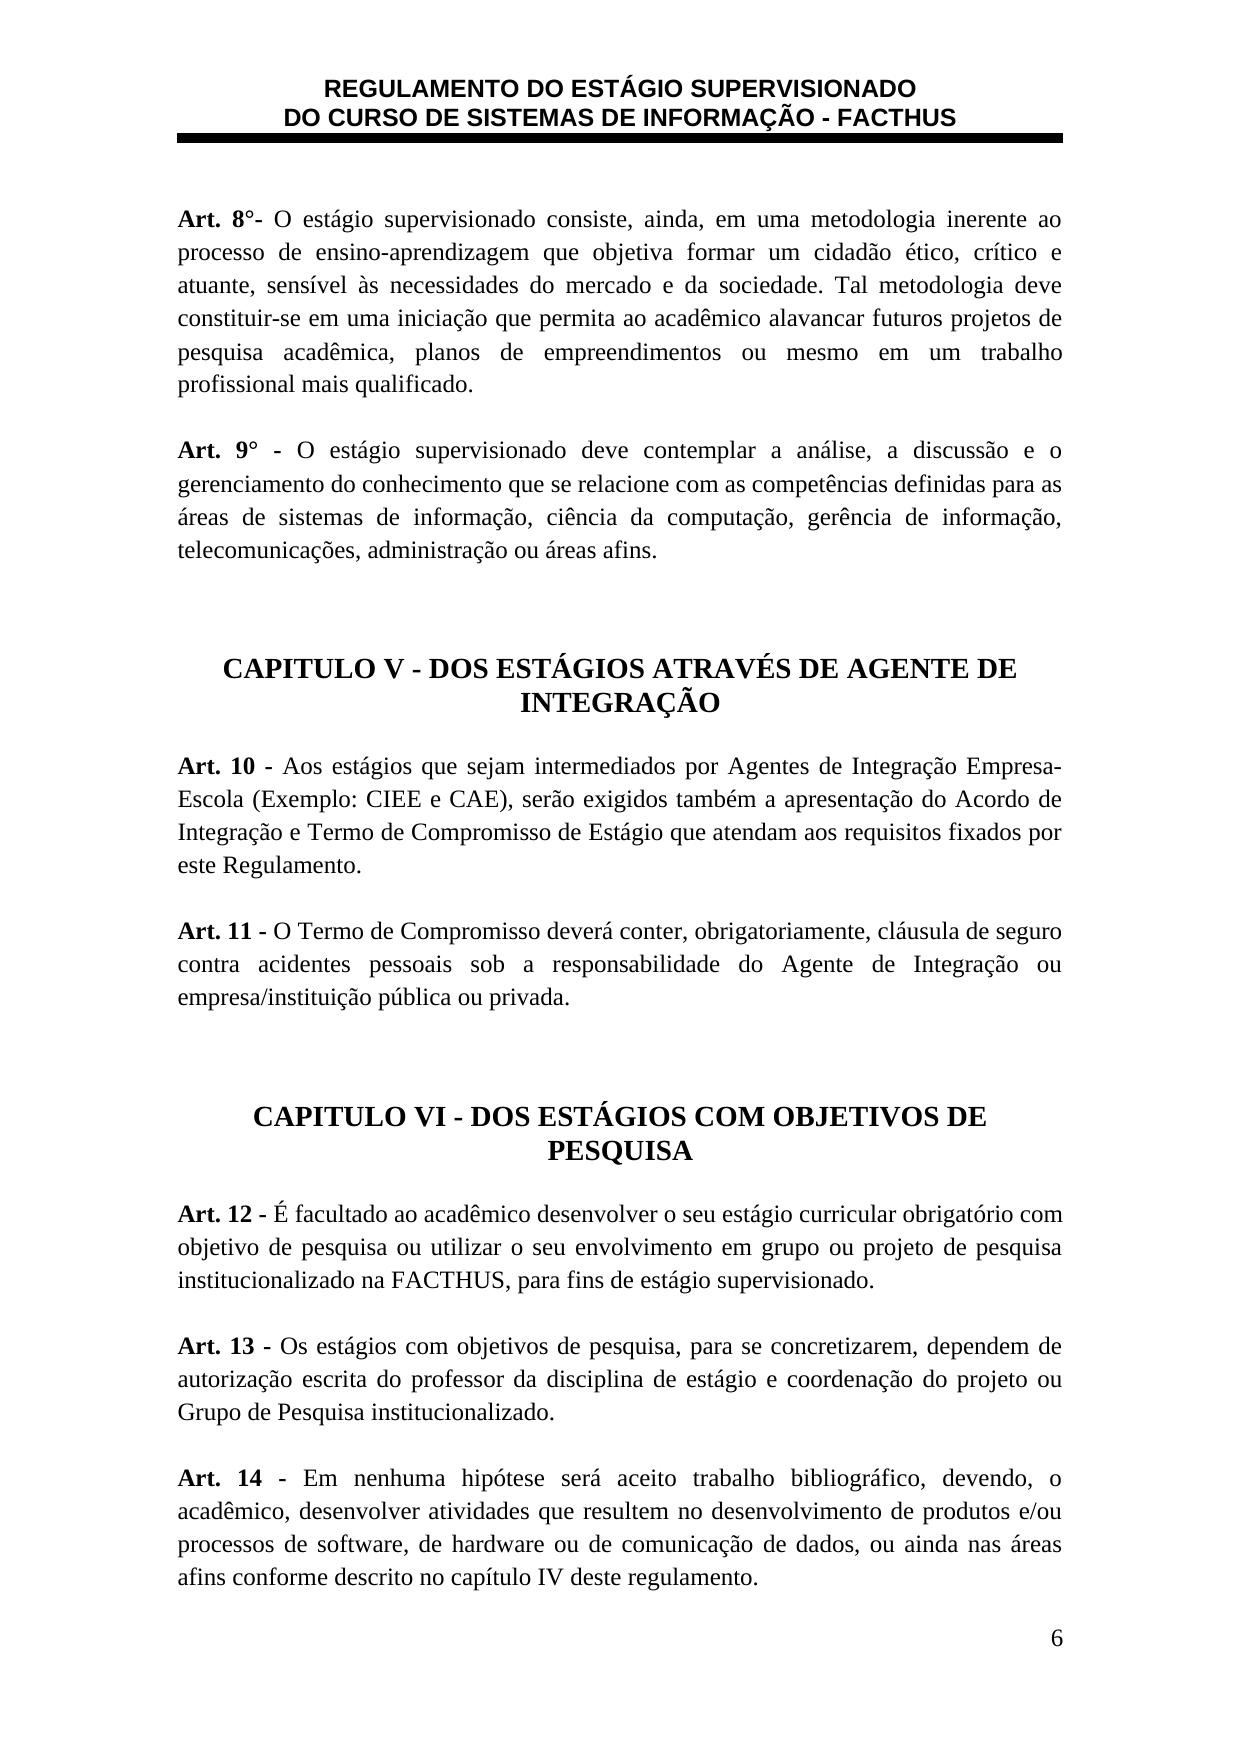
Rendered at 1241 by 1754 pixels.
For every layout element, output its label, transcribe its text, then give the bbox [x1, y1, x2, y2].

text Art. 13 - Os estágios com objetivos de pesquisa, para se concretizarem, dependem de autorização escrita do professor da disciplina de estágio e coordenação do projeto ou Grupo de Pesquisa institucionalizado. [177, 1331, 1063, 1426]
text Art. 12 - É facultado ao acadêmico desenvolver o seu estágio curricular obrigatório com objetivo de pesquisa ou utilizar o seu envolvimento em grupo ou projeto de pesquisa institucionalizado na FACTHUS, para fins de estágio supervisionado. [177, 1199, 1063, 1294]
text Art. 14 - Em nenhuma hipótese será aceito trabalho bibliográfico, devendo, o acadêmico, desenvolver atividades que resultem no desenvolvimento de produtos e/ou processos de software, de hardware ou de comunicação de dados, ou ainda nas áreas afins conforme descrito no capítulo IV deste regulamento. [177, 1463, 1063, 1591]
text Art. 8°- O estágio supervisionado consiste, ainda, em uma metodologia inerente ao processo de ensino-aprendizagem que objetiva formar um cidadão ético, crítico e atuante, sensível às necessidades do mercado e da sociedade. Tal metodologia deve constituir-se em uma iniciação que permita ao acadêmico alavancar futuros projetos de pesquisa acadêmica, planos de empreendimentos ou mesmo em um trabalho profissional mais qualificado. [177, 204, 1063, 398]
text Art. 9° - O estágio supervisionado deve contemplar a análise, a discussão e o gerenciamento do conhecimento que se relacione com as competências definidas para as áreas de sistemas de informação, ciência da computação, gerência de informação, telecomunicações, administração ou áreas afins. [177, 436, 1063, 563]
text Art. 10 - Aos estágios que sejam intermediados por Agentes de Integração Empresa-Escola (Exemplo: CIEE e CAE), serão exigidos também a apresentação do Acordo de Integração e Termo de Compromisso de Estágio que atendam aos requisitos fixados por este Regulamento. [177, 751, 1063, 879]
subtitle CAPITULO V - DOS ESTÁGIOS ATRAVÉS DE AGENTE DE INTEGRAÇÃO [177, 651, 1063, 718]
text Art. 11 - O Termo de Compromisso deverá conter, obrigatoriamente, cláusula de seguro contra acidentes pessoais sob a responsabilidade do Agente de Integração ou empresa/instituição pública ou privada. [177, 916, 1063, 1011]
subtitle CAPITULO VI - DOS ESTÁGIOS COM OBJETIVOS DE PESQUISA [177, 1099, 1063, 1166]
